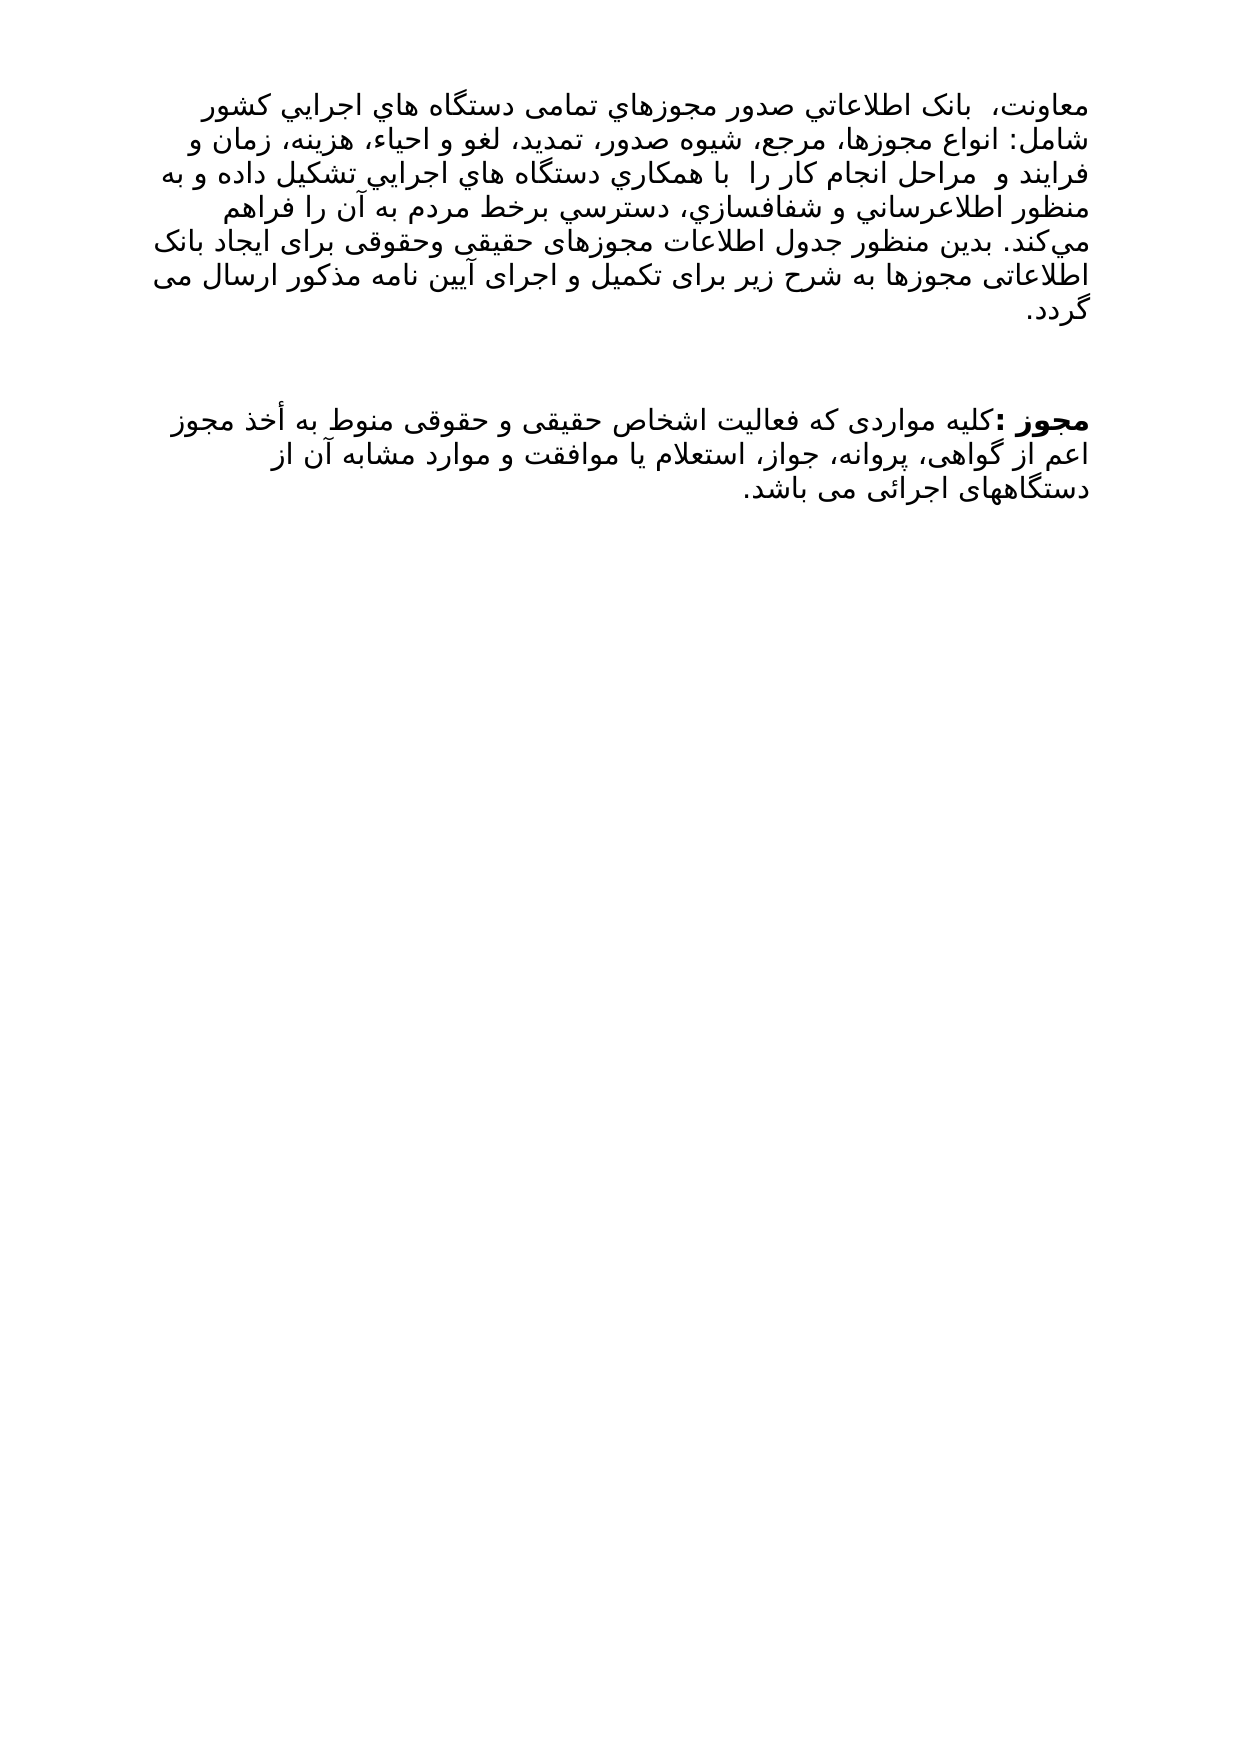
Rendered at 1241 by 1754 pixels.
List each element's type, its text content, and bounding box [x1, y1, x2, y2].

text مجوز :کلیه مواردی که فعالیت اشخاص حقیقی و حقوقی منوط به أخذ مجوز اعم از گواهی، پروانه، جواز، استعلام یا موافقت و موارد مشابه آن از دستگاههای اجرائی می باشد. [150, 404, 1090, 506]
text معاونت، بانک اطلاعاتي صدور مجوزهاي تمامی دستگاه هاي اجرايي کشور شامل: انواع مجوزها، مرجع، شيوه صدور، تمديد، لغو و احياء، هزينه، زمان و فرايند و مراحل انجام کار را با همکاري دستگاه هاي اجرايي تشکيل داده و به منظور اطلاعرساني و شفافسازي، دسترسي برخط مردم به آن را فراهم مي‌کند. بدین منظور جدول اطلاعات مجوزهای حقیقی وحقوقی برای ایجاد بانک اطلاعاتی مجوزها به شرح زیر برای تکمیل و اجرای آیین نامه مذکور ارسال می گردد. [150, 89, 1090, 326]
